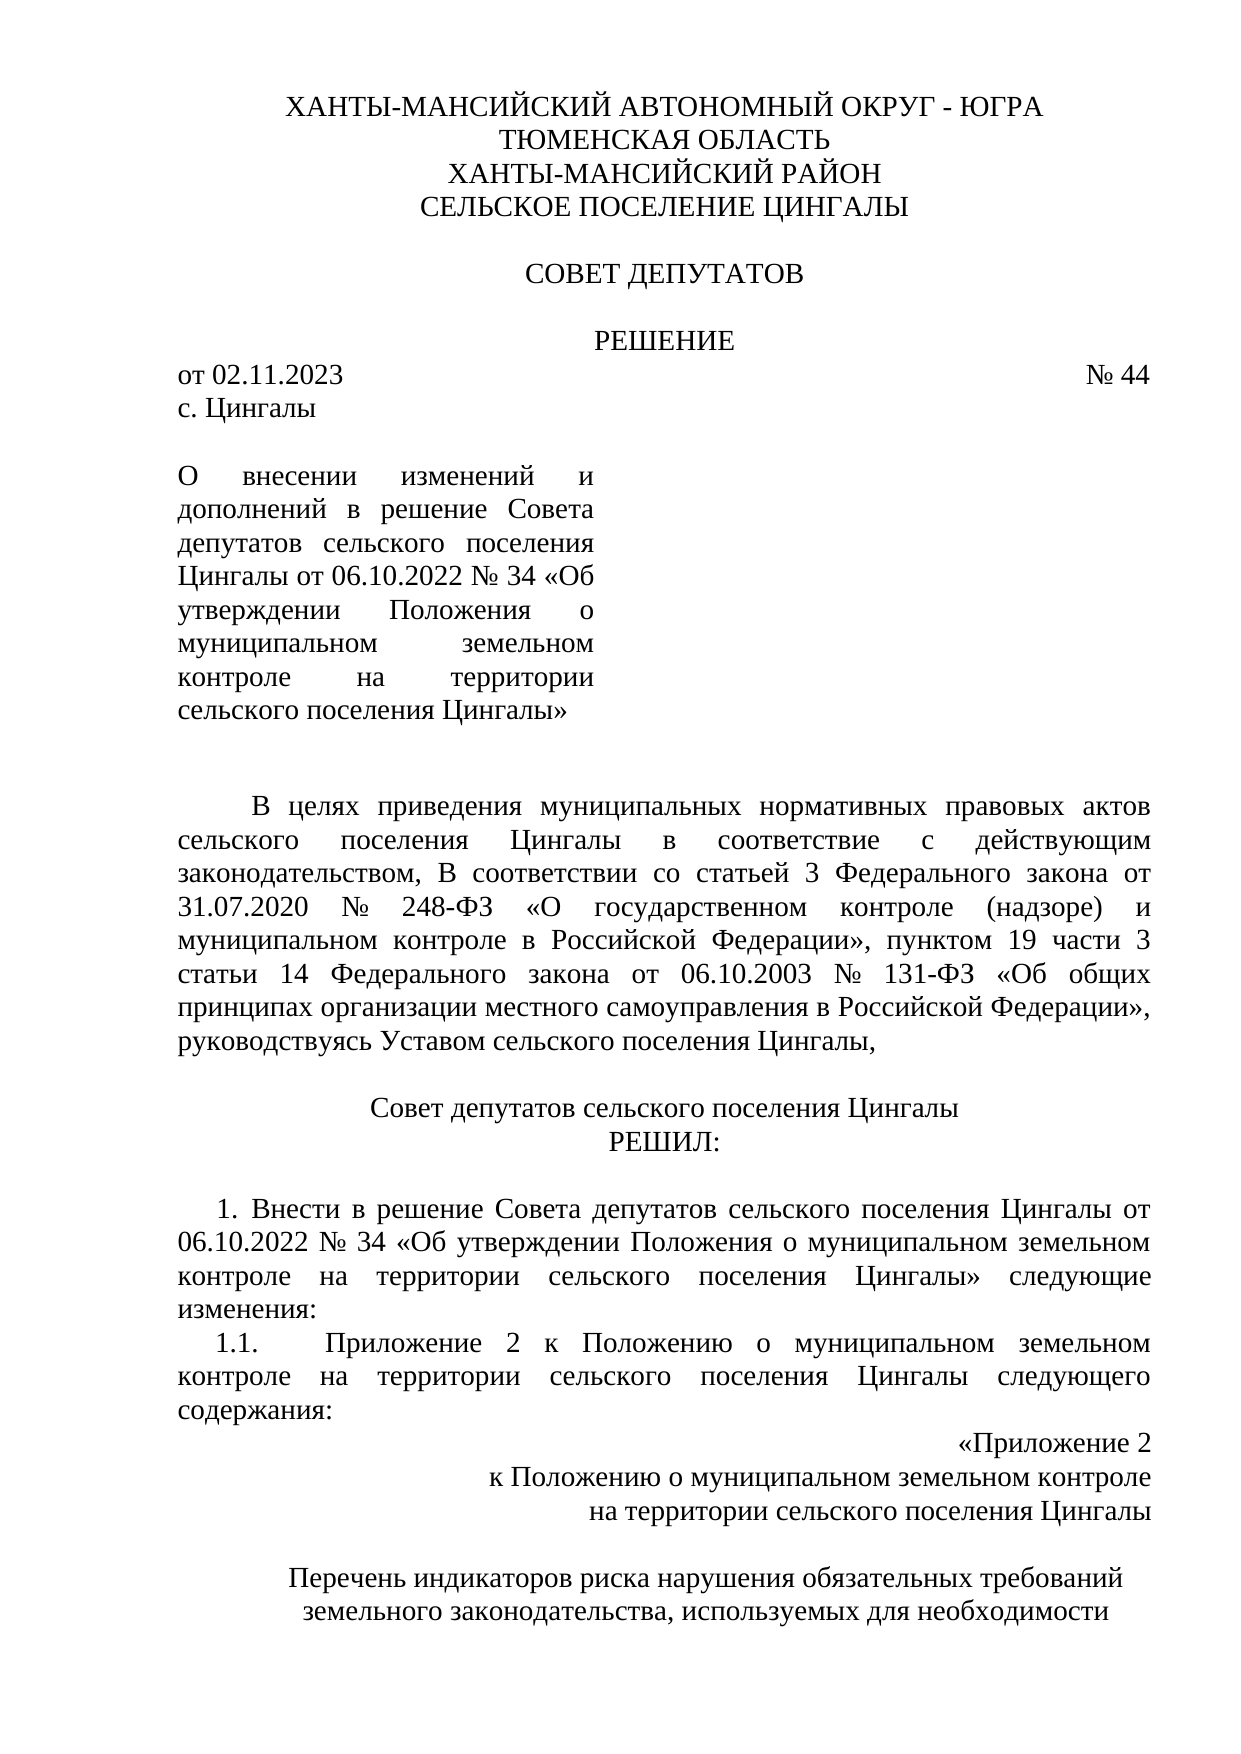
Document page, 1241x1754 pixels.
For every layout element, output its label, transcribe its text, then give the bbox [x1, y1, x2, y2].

list Приложение 2 к Положению о муниципальном земельном контроле на территории сельского поселения Цингалы следующего содержания: [177, 1325, 1152, 1426]
text Совет депутатов сельского поселения Цингалы [177, 1090, 1152, 1124]
text ХАНТЫ-МАНСИЙСКИЙ РАЙОН [177, 156, 1152, 189]
text РЕШЕНИЕ [177, 323, 1152, 357]
text СОВЕТ ДЕПУТАТОВ [177, 256, 1152, 290]
text к Положению о муниципальном земельном контроле [260, 1459, 1152, 1493]
text СЕЛЬСКОЕ ПОСЕЛЕНИЕ ЦИНГАЛЫ [177, 189, 1152, 223]
text ХАНТЫ-МАНСИЙСКИЙ АВТОНОМНЫЙ ОКРУГ - ЮГРА [177, 89, 1152, 122]
text В целях приведения муниципальных нормативных правовых актов сельского поселения Цингалы в соответствие с действующим законодательством, В соответствии со статьей 3 Федерального закона от 31.07.2020 № 248-ФЗ «О государственном контроле (надзоре) и муниципальном контроле в Российской Федерации», пунктом 19 части 3 статьи 14 Федерального закона от 06.10.2003 № 131-ФЗ «Об общих принципах организации местного самоуправления в Российской Федерации», руководствуясь Уставом сельского поселения Цингалы, [177, 788, 1152, 1057]
text на территории сельского поселения Цингалы [260, 1493, 1152, 1526]
list Внести в решение Совета депутатов сельского поселения Цингалы от 06.10.2022 № 34 «Об утверждении Положения о муниципальном земельном контроле на территории сельского поселения Цингалы» следующие изменения: [177, 1191, 1152, 1325]
table_header О внесении изменений и дополнений в решение Совета депутатов сельского поселения Цингалы от 06.10.2022 № 34 «Об утверждении Положения о муниципальном земельном контроле на территории сельского поселения Цингалы» [166, 458, 605, 726]
text от 02.11.2023 № 44 [177, 357, 1152, 391]
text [260, 1560, 1152, 1627]
text РЕШИЛ: [177, 1124, 1152, 1157]
text «Приложение 2 [260, 1426, 1152, 1459]
text с. Цингалы [177, 391, 1152, 424]
text ТЮМЕНСКАЯ ОБЛАСТЬ [177, 122, 1152, 156]
